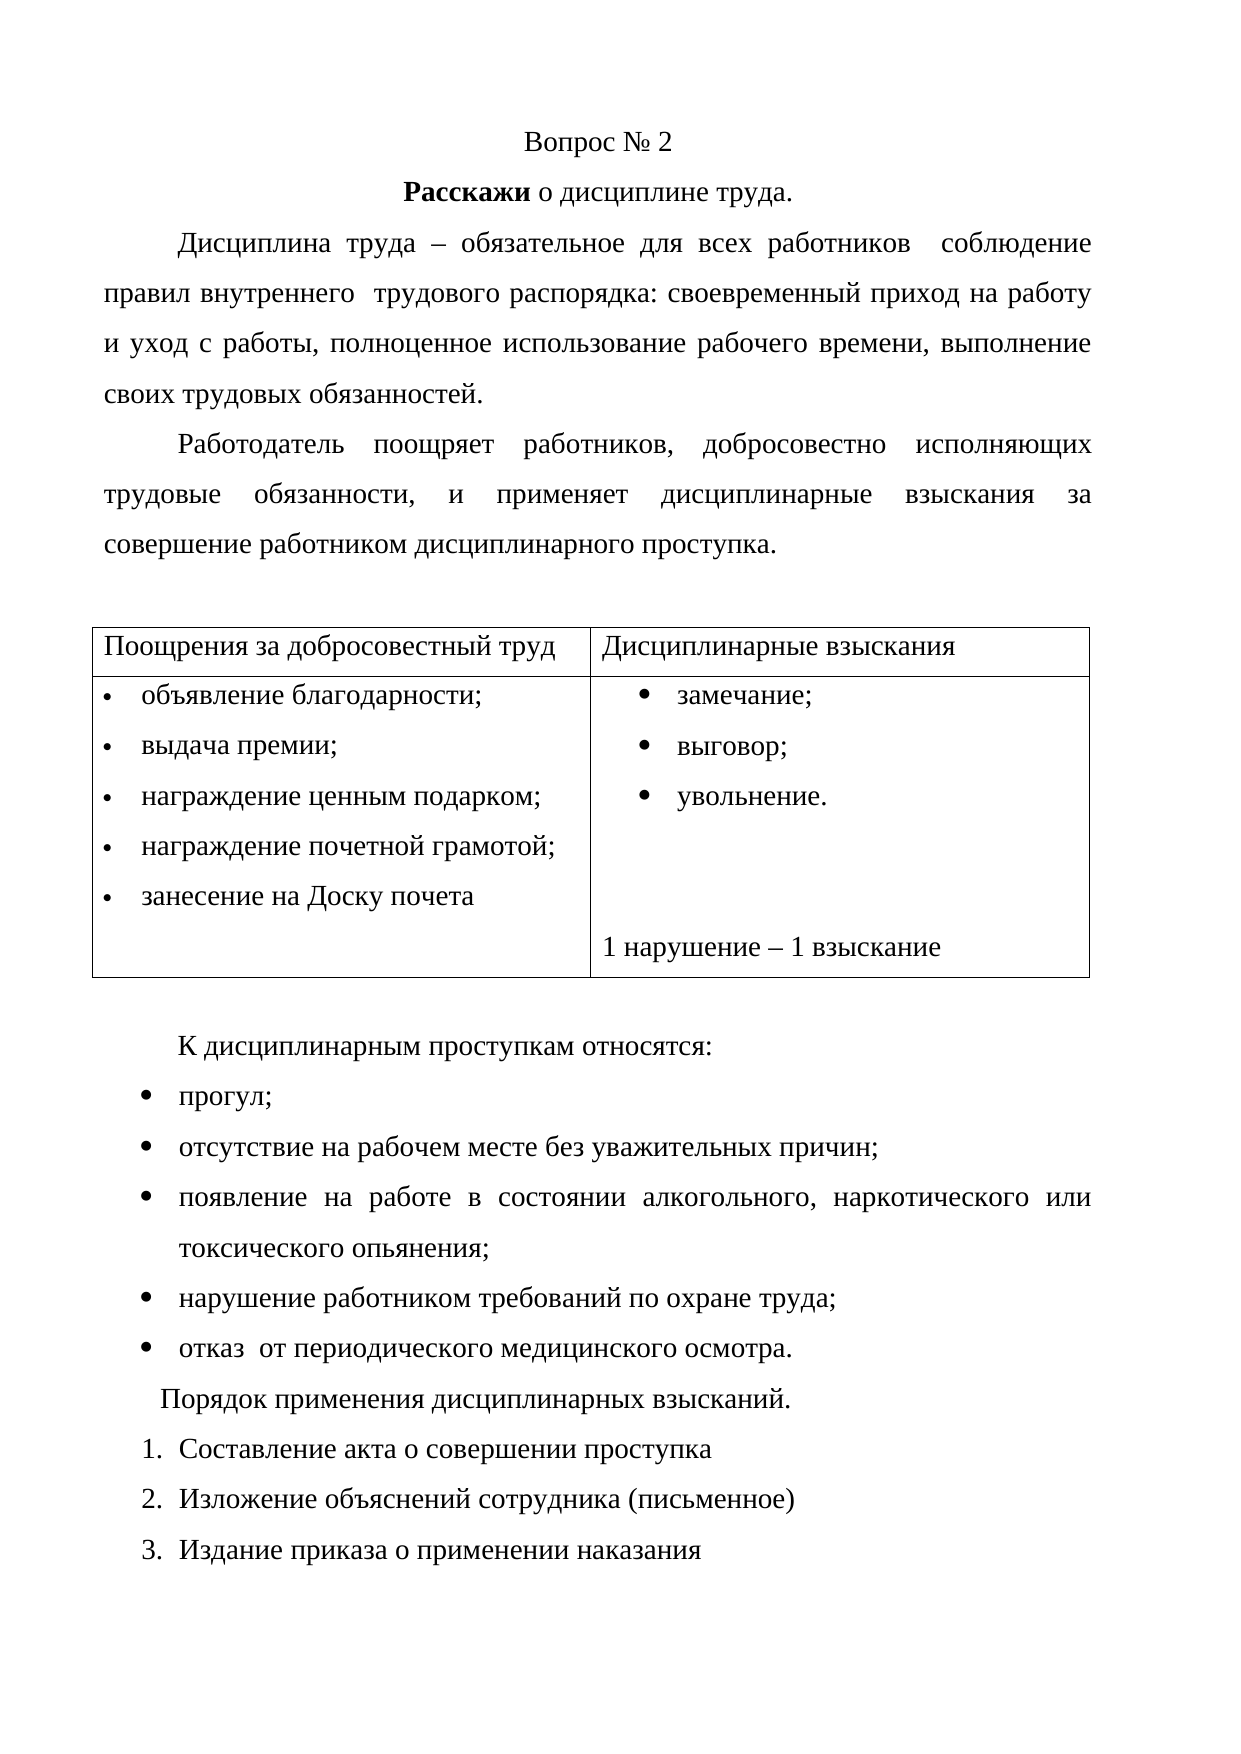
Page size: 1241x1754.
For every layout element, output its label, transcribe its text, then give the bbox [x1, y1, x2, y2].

list отказ от периодического медицинского осмотра. [141, 1331, 1093, 1364]
text Работодатель поощряет работников, добросовестно исполняющих трудовые обязанности, и применяет дисциплинарные взыскания за совершение работником дисциплинарного проступка. [103, 426, 1093, 560]
list нарушение работником требований по охране труда; [141, 1280, 1093, 1314]
list Составление акта о совершении проступка [141, 1431, 1093, 1465]
table_header Поощрения за добросовестный труд [93, 628, 590, 676]
list прогул; [141, 1078, 1093, 1112]
table_header Дисциплинарные взыскания [591, 628, 1089, 676]
table_cell замечание; выговор; увольнение. 1 нарушение – 1 взыскание [591, 677, 1089, 977]
text Порядок применения дисциплинарных взысканий. [103, 1381, 1093, 1414]
text Дисциплина труда – обязательное для всех работников соблюдение правил внутреннего трудового распорядка: своевременный приход на работу и уход с работы, полноценное использование рабочего времени, выполнение своих трудовых обязанностей. [103, 225, 1093, 409]
list появление на работе в состоянии алкогольного, наркотического или токсического опьянения; [141, 1179, 1093, 1263]
table_cell объявление благодарности; выдача премии; награждение ценным подарком; награждение почетной грамотой; занесение на Доску почета [93, 677, 590, 977]
text К дисциплинарным проступкам относятся: [103, 1028, 1093, 1062]
list отсутствие на рабочем месте без уважительных причин; [141, 1129, 1093, 1163]
list Издание приказа о применении наказания [141, 1532, 1093, 1565]
text Расскажи о дисциплине труда. [103, 174, 1093, 208]
list Изложение объяснений сотрудника (письменное) [141, 1482, 1093, 1515]
text Вопрос № 2 [103, 124, 1093, 158]
